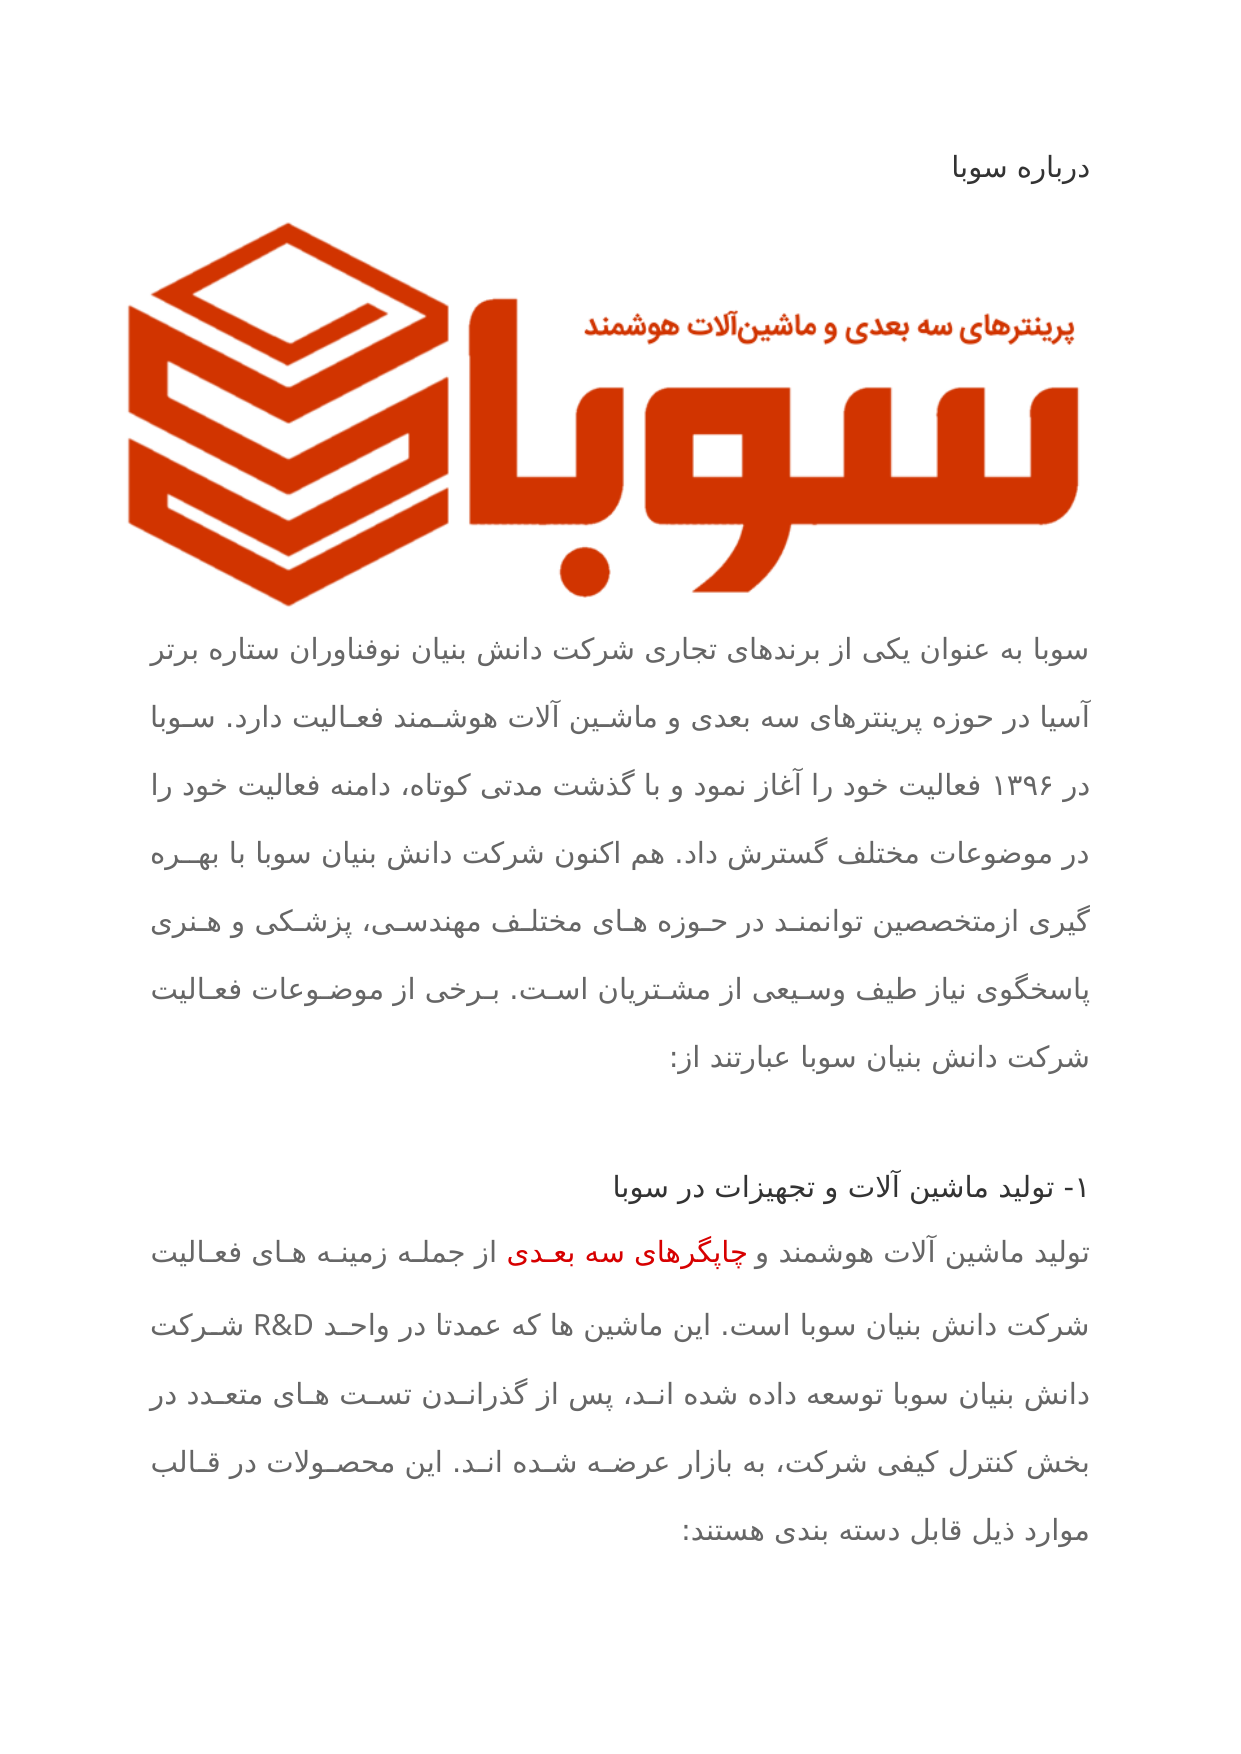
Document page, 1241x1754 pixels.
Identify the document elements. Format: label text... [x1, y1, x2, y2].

text تولید ماشین آلات هوشمند و چاپگرهای سه بعدی از جمله زمینه های فعالیت شرکت دانش بنیان سوبا است. این ماشین ها که عمدتا در واحد R&D شرکت دانش بنیان سوبا توسعه داده شده اند، پس از گذراندن تست های متعدد در بخش کنترل کیفی شرکت، به بازار عرضه شده‏ اند. این محصولات در قالب موارد ذیل قابل دسته بندی هستند: [150, 1236, 1090, 1547]
text ۱- تولید ماشین آلات و تجهیزات در سوبا [150, 1170, 1090, 1204]
text سوبا به عنوان یکی از برندهای تجاری شرکت دانش بنیان نوفناوران ستاره برتر آسیا در حوزه پرینترهای سه بعدی و ماشین آلات هوشمند فعالیت دارد. سوبا در ۱۳۹۶ فعالیت خود را آغاز نمود و با گذشت مدتی کوتاه، دامنه فعالیت خود را در موضوعات مختلف گسترش داد. هم اکنون شرکت دانش بنیان سوبا با بهره گیری ازمتخصصین توانمند در حوزه های مختلف مهندسی، پزشکی و هنری پاسخگوی نیاز طیف وسیعی از مشتریان است. برخی از موضوعات فعالیت شرکت دانش بنیان سوبا عبارتند از: [150, 633, 1090, 1074]
text درباره سوبا [150, 150, 1090, 184]
picture [110, 215, 1091, 633]
